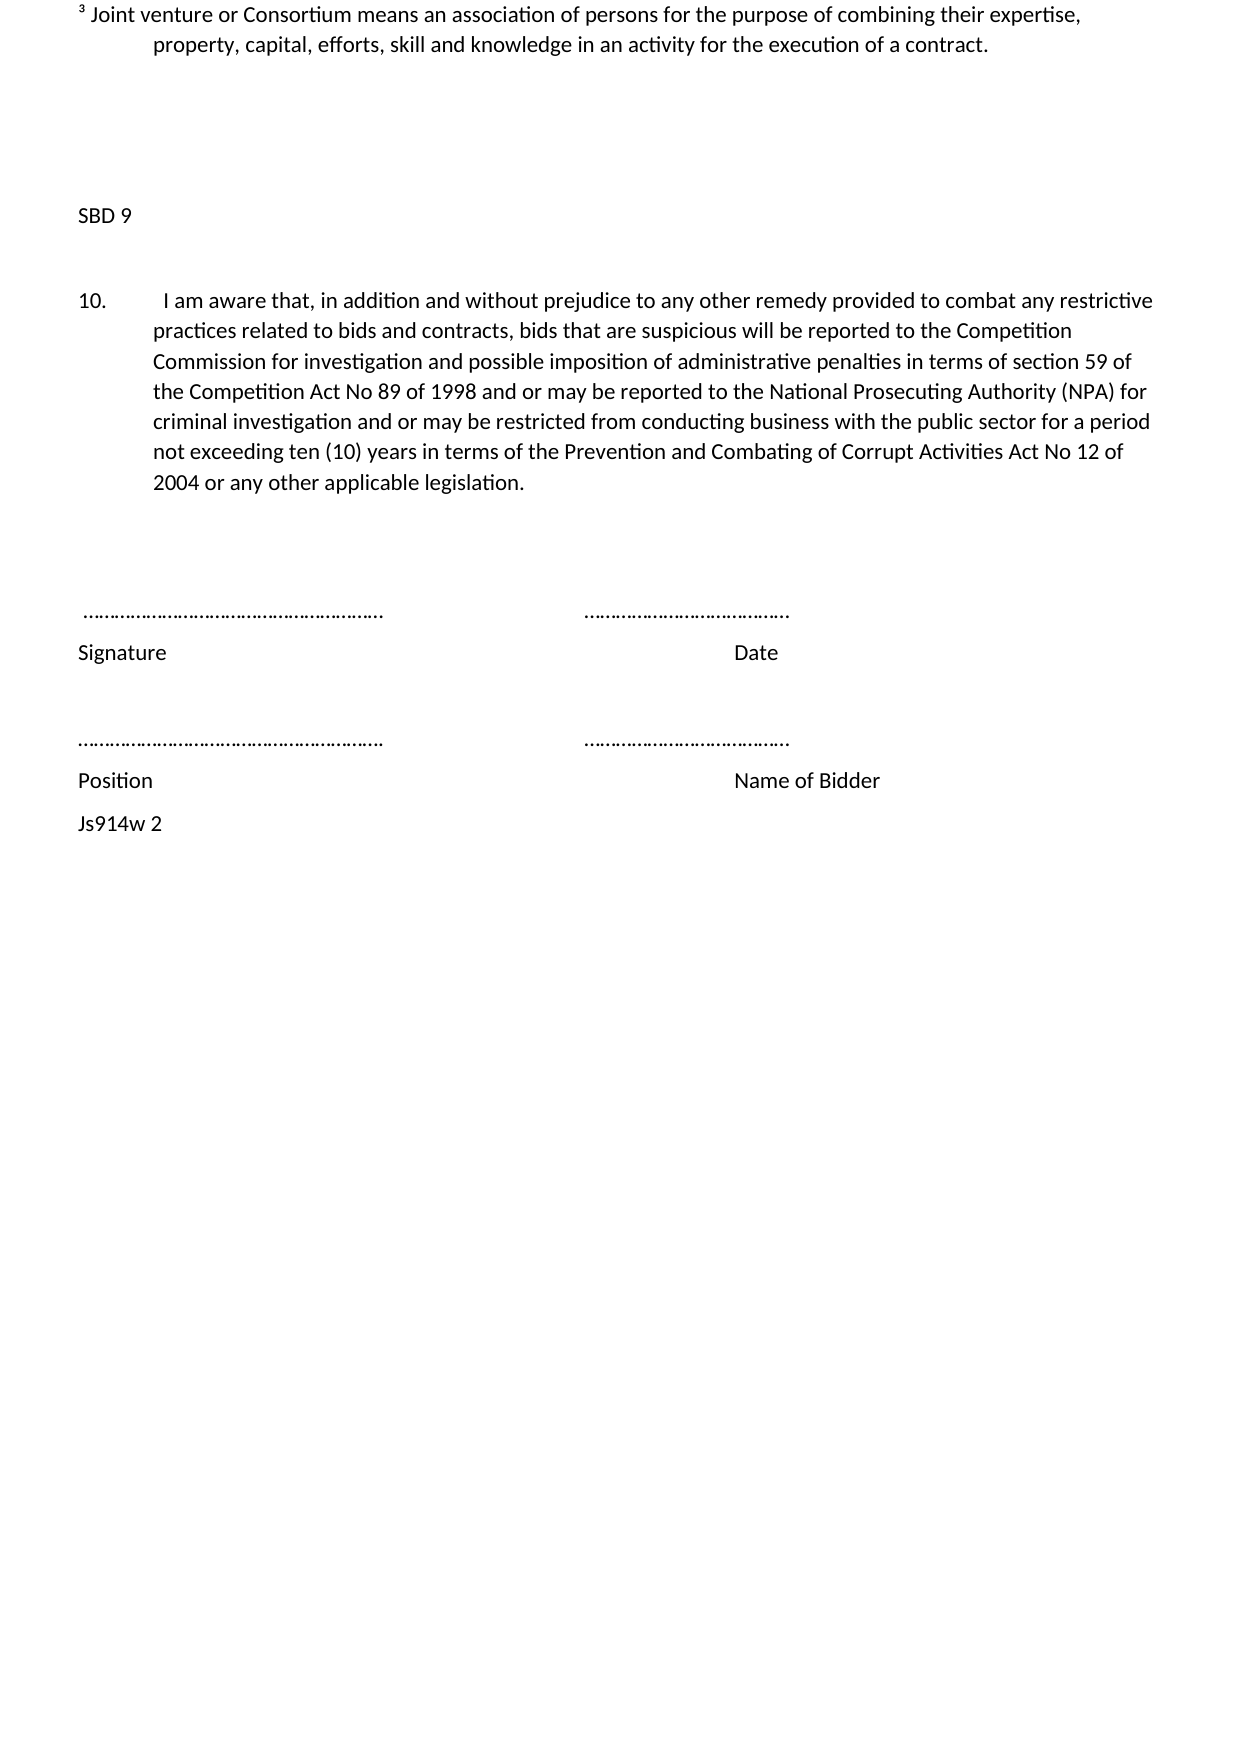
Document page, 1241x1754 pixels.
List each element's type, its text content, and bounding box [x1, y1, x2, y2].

text ³ Joint venture or Consortium means an association of persons for the purpose of combining their expertise, property, capital, efforts, skill and knowledge in an activity for the execution of a contract. [78, 0, 1167, 58]
text 10. I am aware that, in addition and without prejudice to any other remedy provided to combat any restrictive practices related to bids and contracts, bids that are suspicious will be reported to the Competition Commission for investigation and possible imposition of administrative penalties in terms of section 59 of the Competition Act No 89 of 1998 and or may be reported to the National Prosecuting Authority (NPA) for criminal investigation and or may be restricted from conducting business with the public sector for a period not exceeding ten (10) years in terms of the Prevention and Combating of Corrupt Activities Act No 12 of 2004 or any other applicable legislation. [78, 286, 1167, 496]
text Position Name of Bidder [78, 767, 1167, 795]
text ………………………………………………… ………………………………… [78, 596, 1167, 624]
text …………………………………………………. ………………………………… [78, 724, 1167, 752]
text Js914w 2 [78, 809, 1167, 837]
text Signature Date [78, 638, 1167, 667]
text SBD 9 [78, 201, 1167, 229]
